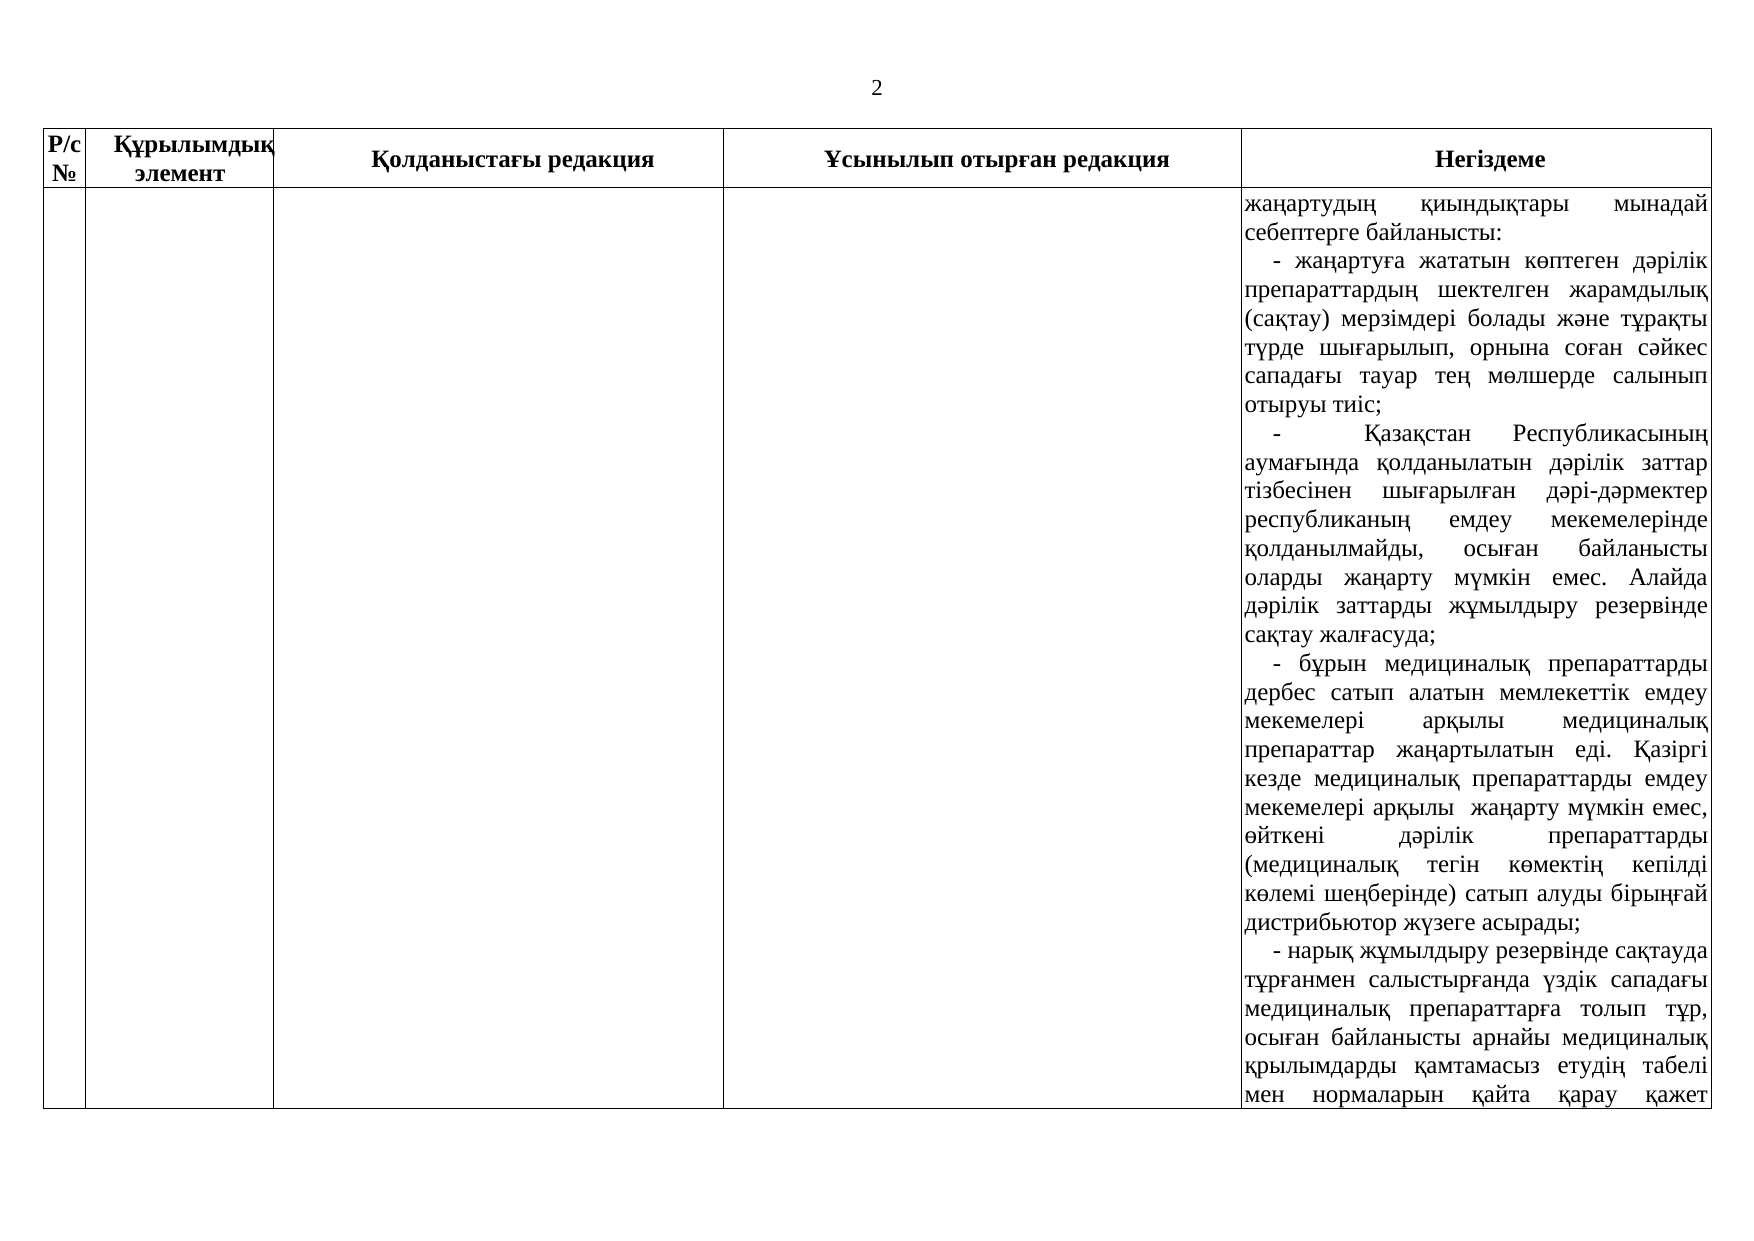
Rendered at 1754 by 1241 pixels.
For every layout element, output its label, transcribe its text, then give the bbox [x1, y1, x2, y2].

table_header Негіздеме [1242, 129, 1711, 187]
table_header Ұсынылып отырған редакция [724, 129, 1241, 187]
table_header Қолданыстағы редакция [274, 129, 723, 187]
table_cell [274, 188, 723, 1108]
table_cell [44, 188, 85, 1108]
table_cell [86, 188, 273, 1108]
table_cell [1242, 188, 1711, 1108]
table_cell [724, 188, 1241, 1108]
table_header Р/с № [44, 129, 85, 187]
table_header Құрылымдық элемент [86, 129, 273, 187]
